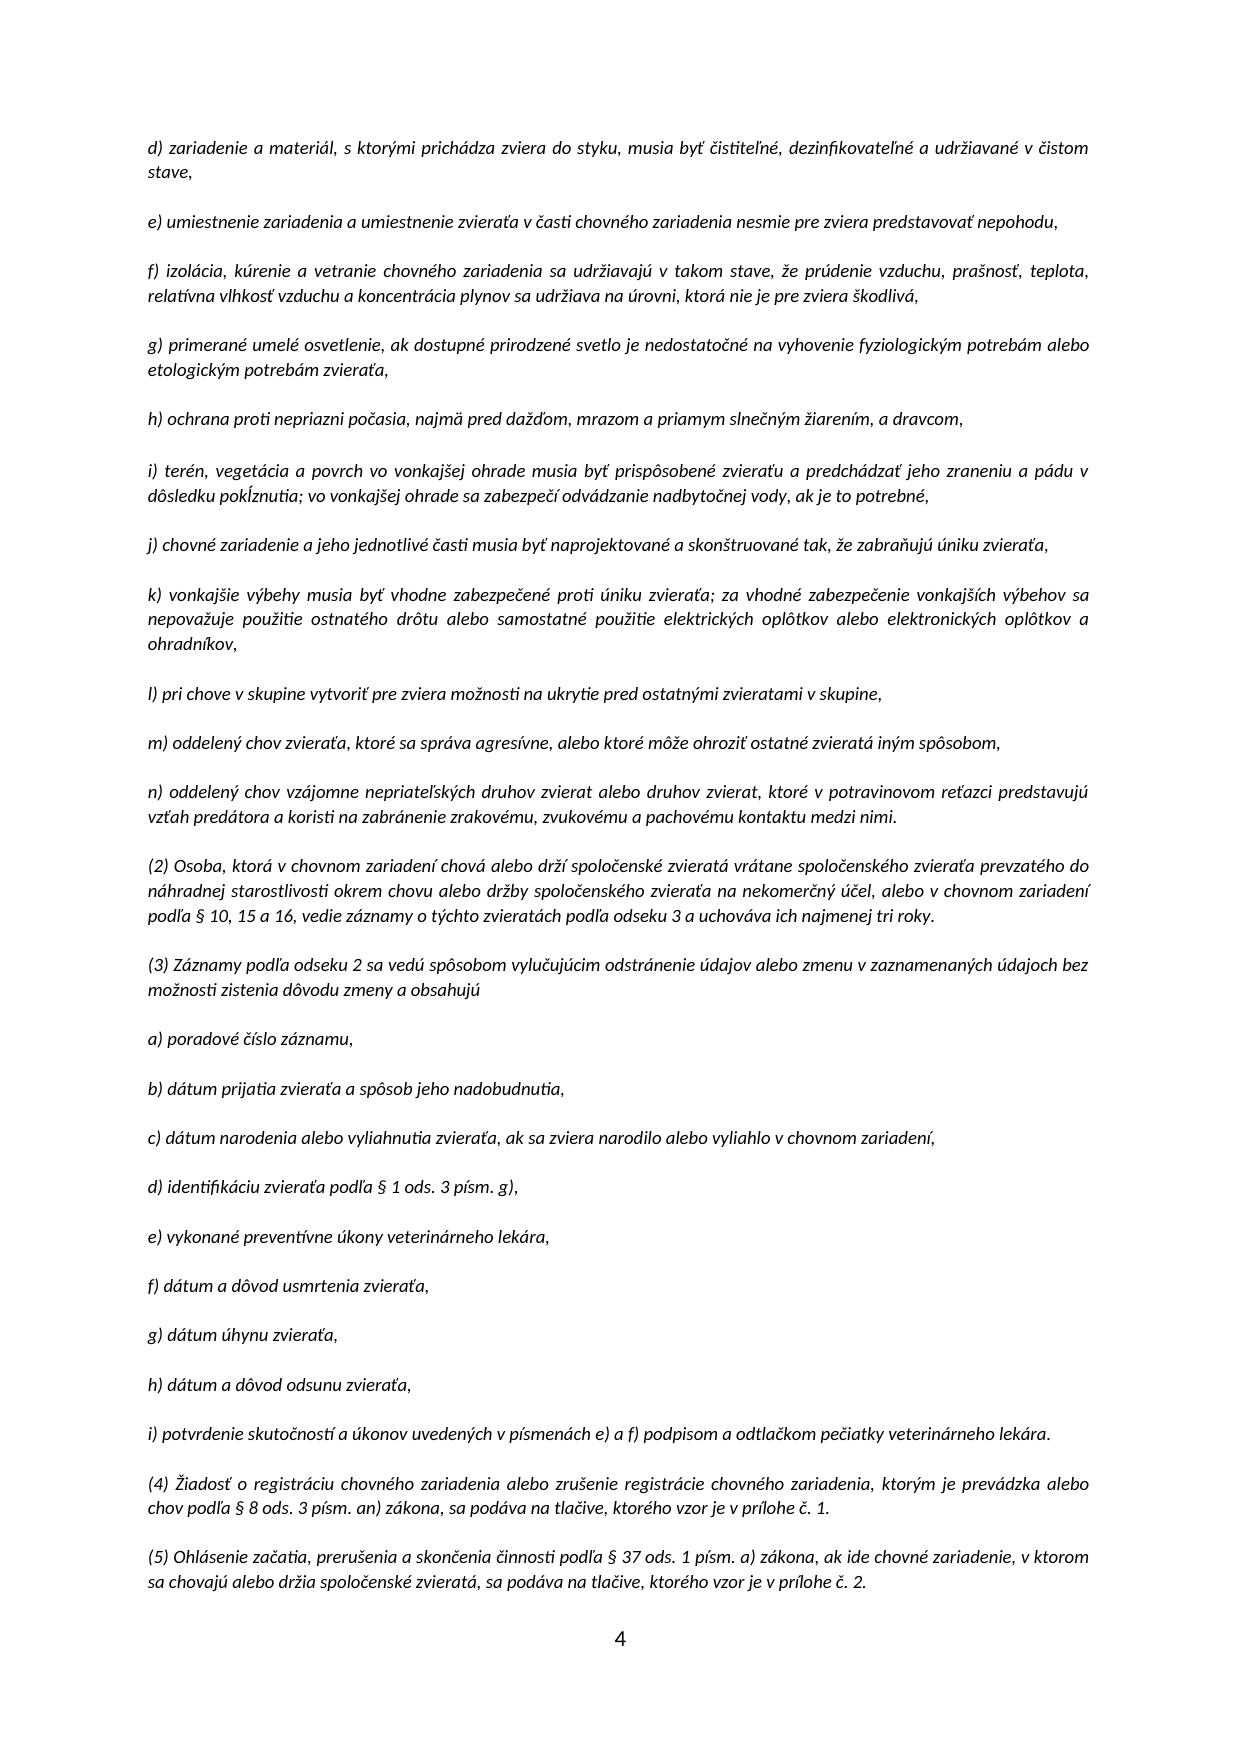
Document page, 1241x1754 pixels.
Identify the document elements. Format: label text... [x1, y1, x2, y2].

text k) vonkajšie výbehy musia byť vhodne zabezpečené proti úniku zvieraťa; za vhodné zabezpečenie vonkajších výbehov sa nepovažuje použitie ostnatého drôtu alebo samostatné použitie elektrických oplôtkov alebo elektronických oplôtkov a ohradníkov, [148, 583, 1092, 655]
text e) vykonané preventívne úkony veterinárneho lekára, [148, 1225, 1092, 1248]
text d) identifikáciu zvieraťa podľa § 1 ods. 3 písm. g), [148, 1175, 1092, 1198]
text i) potvrdenie skutočností a úkonov uvedených v písmenách e) a f) podpisom a odtlačkom pečiatky veterinárneho lekára. [148, 1422, 1092, 1445]
text j) chovné zariadenie a jeho jednotlivé časti musia byť naprojektované a skonštruované tak, že zabraňujú úniku zvieraťa, [148, 533, 1092, 556]
text m) oddelený chov zvieraťa, ktoré sa správa agresívne, alebo ktoré môže ohroziť ostatné zvieratá iným spôsobom, [148, 731, 1092, 754]
text (4) Žiadosť o registráciu chovného zariadenia alebo zrušenie registrácie chovného zariadenia, ktorým je prevádzka alebo chov podľa § 8 ods. 3 písm. an) zákona, sa podáva na tlačive, ktorého vzor je v prílohe č. 1. [148, 1472, 1092, 1519]
text f) dátum a dôvod usmrtenia zvieraťa, [148, 1274, 1092, 1297]
text g) primerané umelé osvetlenie, ak dostupné prirodzené svetlo je nedostatočné na vyhovenie fyziologickým potrebám alebo etologickým potrebám zvieraťa, [148, 333, 1092, 381]
text c) dátum narodenia alebo vyliahnutia zvieraťa, ak sa zviera narodilo alebo vyliahlo v chovnom zariadení, [148, 1126, 1092, 1149]
text (5) Ohlásenie začatia, prerušenia a skončenia činnosti podľa § 37 ods. 1 písm. a) zákona, ak ide chovné zariadenie, v ktorom sa chovajú alebo držia spoločenské zvieratá, sa podáva na tlačive, ktorého vzor je v prílohe č. 2. [148, 1546, 1092, 1593]
text i) terén, vegetácia a povrch vo vonkajšej ohrade musia byť prispôsobené zvieraťu a predchádzať jeho zraneniu a pádu v dôsledku pokĺznutia; vo vonkajšej ohrade sa zabezpečí odvádzanie nadbytočnej vody, ak je to potrebné, [148, 459, 1092, 507]
text (3) Záznamy podľa odseku 2 sa vedú spôsobom vylučujúcim odstránenie údajov alebo zmenu v zaznamenaných údajoch bez možnosti zistenia dôvodu zmeny a obsahujú [148, 953, 1092, 1001]
text h) ochrana proti nepriazni počasia, najmä pred dažďom, mrazom a priamym slnečným žiarením, a dravcom, [148, 407, 1092, 430]
text d) zariadenie a materiál, s ktorými prichádza zviera do styku, musia byť čistiteľné, dezinfikovateľné a udržiavané v čistom stave, [148, 136, 1092, 183]
text a) poradové číslo záznamu, [148, 1027, 1092, 1050]
text (2) Osoba, ktorá v chovnom zariadení chová alebo drží spoločenské zvieratá vrátane spoločenského zvieraťa prevzatého do náhradnej starostlivosti okrem chovu alebo držby spoločenského zvieraťa na nekomerčný účel, alebo v chovnom zariadení podľa § 10, 15 a 16, vedie záznamy o týchto zvieratách podľa odseku 3 a uchováva ich najmenej tri roky. [148, 854, 1092, 927]
text b) dátum prijatia zvieraťa a spôsob jeho nadobudnutia, [148, 1077, 1092, 1099]
text h) dátum a dôvod odsunu zvieraťa, [148, 1373, 1092, 1396]
text f) izolácia, kúrenie a vetranie chovného zariadenia sa udržiavajú v takom stave, že prúdenie vzduchu, prašnosť, teplota, relatívna vlhkosť vzduchu a koncentrácia plynov sa udržiava na úrovni, ktorá nie je pre zviera škodlivá, [148, 259, 1092, 307]
text n) oddelený chov vzájomne nepriateľských druhov zvierat alebo druhov zvierat, ktoré v potravinovom reťazci predstavujú vzťah predátora a koristi na zabránenie zrakovému, zvukovému a pachovému kontaktu medzi nimi. [148, 780, 1092, 828]
text l) pri chove v skupine vytvoriť pre zviera možnosti na ukrytie pred ostatnými zvieratami v skupine, [148, 682, 1092, 704]
text g) dátum úhynu zvieraťa, [148, 1323, 1092, 1346]
text e) umiestnenie zariadenia a umiestnenie zvieraťa v časti chovného zariadenia nesmie pre zviera predstavovať nepohodu, [148, 210, 1092, 233]
